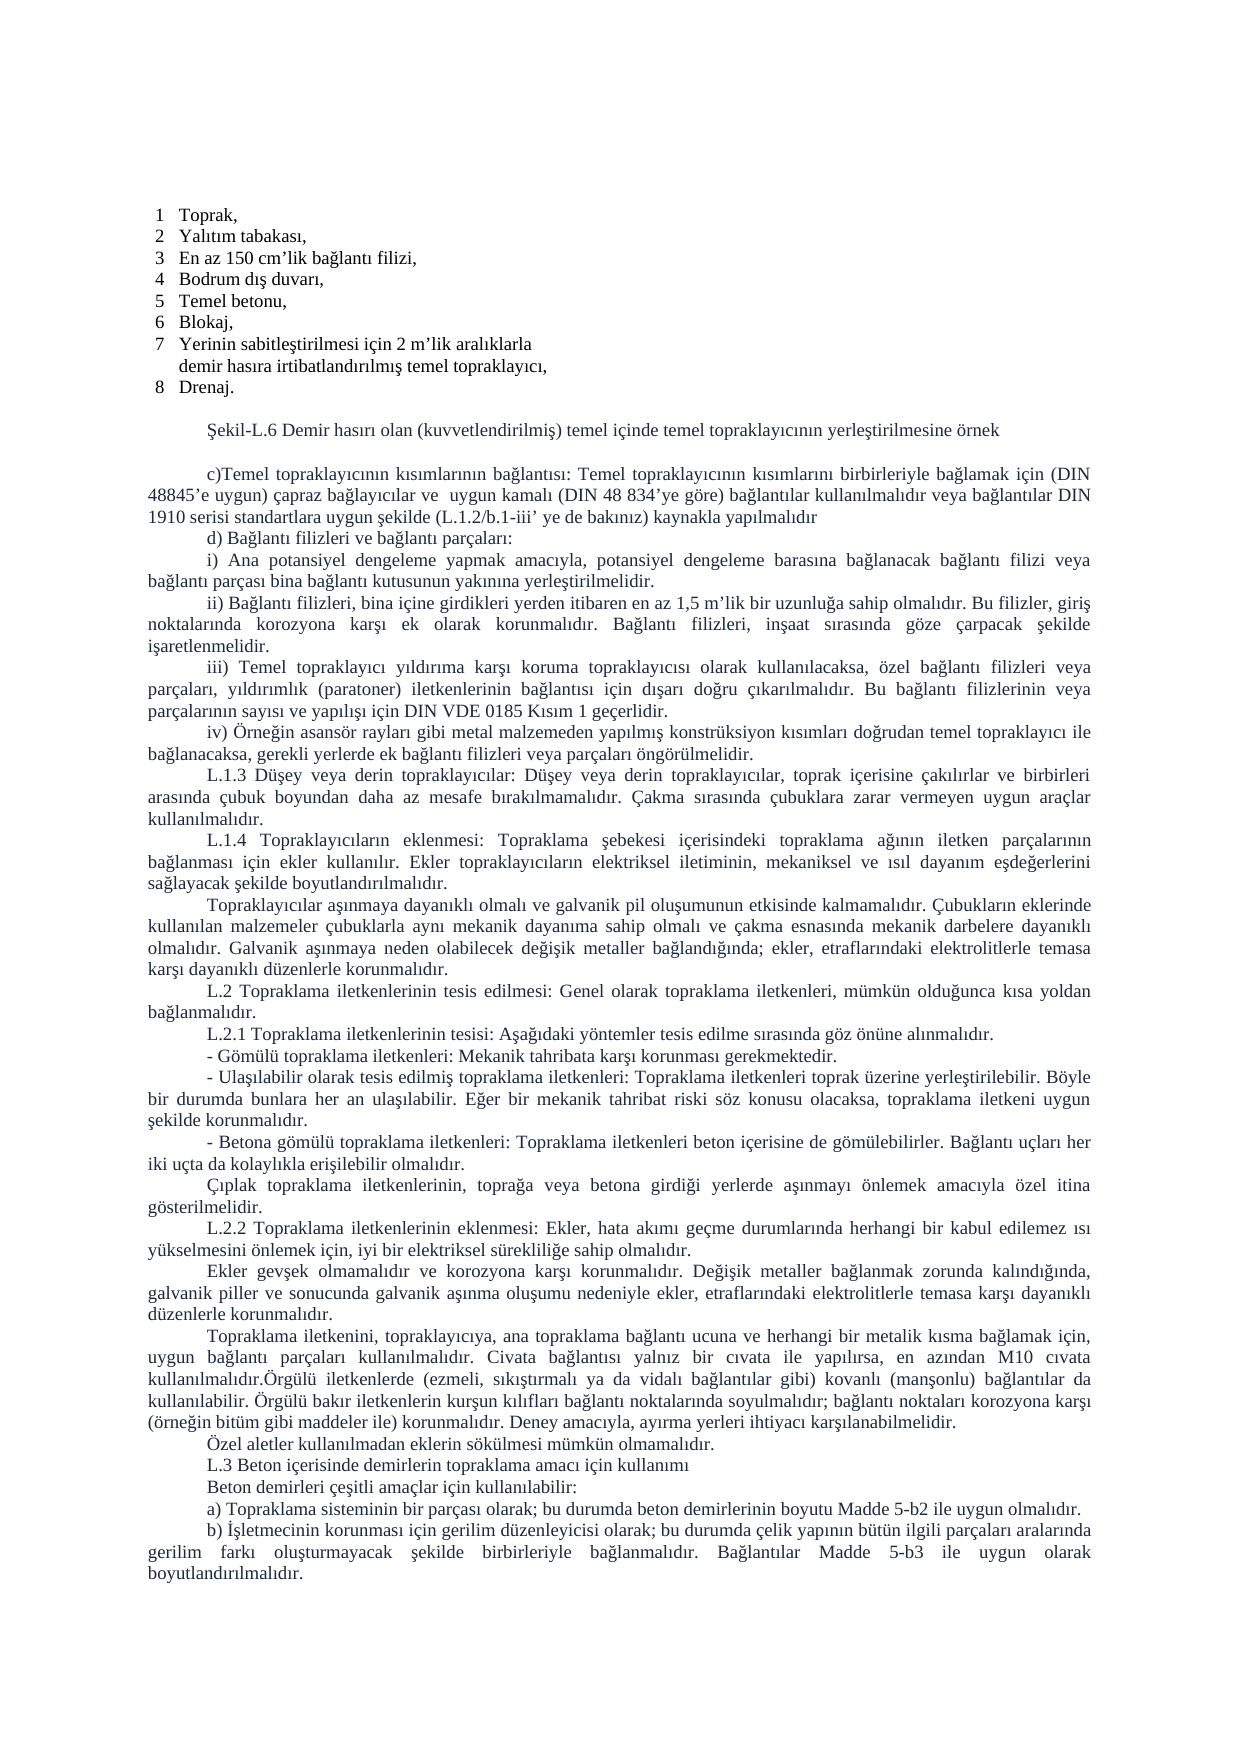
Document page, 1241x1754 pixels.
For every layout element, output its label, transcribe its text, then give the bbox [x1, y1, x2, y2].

text Özel aletler kullanılmadan eklerin sökülmesi mümkün olmamalıdır. [148, 1433, 1093, 1454]
text L.2.2 Topraklama iletkenlerinin eklenmesi: Ekler, hata akımı geçme durumlarında herhangi bir kabul edilemez ısı yükselmesini önlemek için, iyi bir elektriksel sürekliliğe sahip olmalıdır. [148, 1217, 1093, 1260]
text Topraklama iletkenini, topraklayıcıya, ana topraklama bağlantı ucuna ve herhangi bir metalik kısma bağlamak için, uygun bağlantı parçaları kullanılmalıdır. Civata bağlantısı yalnız bir cıvata ile yapılırsa, en azından M10 cıvata kullanılmalıdır.Örgülü iletkenlerde (ezmeli, sıkıştırmalı ya da vidalı bağlantılar gibi) kovanlı (manşonlu) bağlantılar da kullanılabilir. Örgülü bakır iletkenlerin kurşun kılıfları bağlantı noktalarında soyulmalıdır; bağlantı noktaları korozyona karşı (örneğin bitüm gibi maddeler ile) korunmalıdır. Deney amacıyla, ayırma yerleri ihtiyacı karşılanabilmelidir. [148, 1325, 1093, 1433]
text L.2.1 Topraklama iletkenlerinin tesisi: Aşağıdaki yöntemler tesis edilme sırasında göz önüne alınmalıdır. [148, 1023, 1093, 1044]
text i) Ana potansiyel dengeleme yapmak amacıyla, potansiyel dengeleme barasına bağlanacak bağlantı filizi veya bağlantı parçası bina bağlantı kutusunun yakınına yerleştirilmelidir. [148, 549, 1093, 592]
text Ekler gevşek olmamalıdır ve korozyona karşı korunmalıdır. Değişik metaller bağlanmak zorunda kalındığında, galvanik piller ve sonucunda galvanik aşınma oluşumu nedeniyle ekler, etraflarındaki elektrolitlerle temasa karşı dayanıklı düzenlerle korunmalıdır. [148, 1260, 1093, 1325]
text L.3 Beton içerisinde demirlerin topraklama amacı için kullanımı [148, 1454, 1093, 1476]
text Şekil-L.6 Demir hasırı olan (kuvvetlendirilmiş) temel içinde temel topraklayıcının yerleştirilmesine örnek [148, 419, 1093, 441]
text iii) Temel topraklayıcı yıldırıma karşı koruma topraklayıcısı olarak kullanılacaksa, özel bağlantı filizleri veya parçaları, yıldırımlık (paratoner) iletkenlerinin bağlantısı için dışarı doğru çıkarılmalıdır. Bu bağlantı filizlerinin veya parçalarının sayısı ve yapılışı için DIN VDE 0185 Kısım 1 geçerlidir. [148, 656, 1093, 721]
text - Betona gömülü topraklama iletkenleri: Topraklama iletkenleri beton içerisine de gömülebilirler. Bağlantı uçları her iki uçta da kolaylıkla erişilebilir olmalıdır. [148, 1131, 1093, 1174]
text L.1.4 Topraklayıcıların eklenmesi: Topraklama şebekesi içerisindeki topraklama ağının iletken parçalarının bağlanması için ekler kullanılır. Ekler topraklayıcıların elektriksel iletiminin, mekaniksel ve ısıl dayanım eşdeğerlerini sağlayacak şekilde boyutlandırılmalıdır. [148, 829, 1093, 894]
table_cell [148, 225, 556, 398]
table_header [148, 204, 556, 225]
text Topraklayıcılar aşınmaya dayanıklı olmalı ve galvanik pil oluşumunun etkisinde kalmamalıdır. Çubukların eklerinde kullanılan malzemeler çubuklarla aynı mekanik dayanıma sahip olmalı ve çakma esnasında mekanik darbelere dayanıklı olmalıdır. Galvanik aşınmaya neden olabilecek değişik metaller bağlandığında; ekler, etraflarındaki elektrolitlerle temasa karşı dayanıklı düzenlerle korunmalıdır. [148, 894, 1093, 980]
text b) İşletmecinin korunması için gerilim düzenleyicisi olarak; bu durumda çelik yapının bütün ilgili parçaları aralarında gerilim farkı oluşturmayacak şekilde birbirleriyle bağlanmalıdır. Bağlantılar Madde 5-b3 ile uygun olarak boyutlandırılmalıdır. [148, 1519, 1093, 1584]
text L.2 Topraklama iletkenlerinin tesis edilmesi: Genel olarak topraklama iletkenleri, mümkün olduğunca kısa yoldan bağlanmalıdır. [148, 980, 1093, 1023]
text d) Bağlantı filizleri ve bağlantı parçaları: [148, 527, 1093, 549]
text L.1.3 Düşey veya derin topraklayıcılar: Düşey veya derin topraklayıcılar, toprak içerisine çakılırlar ve birbirleri arasında çubuk boyundan daha az mesafe bırakılmamalıdır. Çakma sırasında çubuklara zarar vermeyen uygun araçlar kullanılmalıdır. [148, 764, 1093, 829]
text iv) Örneğin asansör rayları gibi metal malzemeden yapılmış konstrüksiyon kısımları doğrudan temel topraklayıcı ile bağlanacaksa, gerekli yerlerde ek bağlantı filizleri veya parçaları öngörülmelidir. [148, 721, 1093, 764]
text Çıplak topraklama iletkenlerinin, toprağa veya betona girdiği yerlerde aşınmayı önlemek amacıyla özel itina gösterilmelidir. [148, 1174, 1093, 1217]
text - Gömülü topraklama iletkenleri: Mekanik tahribata karşı korunması gerekmektedir. [148, 1044, 1093, 1066]
text c)Temel topraklayıcının kısımlarının bağlantısı: Temel topraklayıcının kısımlarını birbirleriyle bağlamak için (DIN 48845’e uygun) çapraz bağlayıcılar ve uygun kamalı (DIN 48 834’ye göre) bağlantılar kullanılmalıdır veya bağlantılar DIN 1910 serisi standartlara uygun şekilde (L.1.2/b.1-iii’ ye de bakınız) kaynakla yapılmalıdır [148, 462, 1093, 527]
text - Ulaşılabilir olarak tesis edilmiş topraklama iletkenleri: Topraklama iletkenleri toprak üzerine yerleştirilebilir. Böyle bir durumda bunlara her an ulaşılabilir. Eğer bir mekanik tahribat riski söz konusu olacaksa, topraklama iletkeni uygun şekilde korunmalıdır. [148, 1066, 1093, 1131]
text ii) Bağlantı filizleri, bina içine girdikleri yerden itibaren en az 1,5 m’lik bir uzunluğa sahip olmalıdır. Bu filizler, giriş noktalarında korozyona karşı ek olarak korunmalıdır. Bağlantı filizleri, inşaat sırasında göze çarpacak şekilde işaretlenmelidir. [148, 592, 1093, 656]
text Beton demirleri çeşitli amaçlar için kullanılabilir: [148, 1476, 1093, 1497]
text a) Topraklama sisteminin bir parçası olarak; bu durumda beton demirlerinin boyutu Madde 5-b2 ile uygun olmalıdır. [148, 1497, 1093, 1519]
